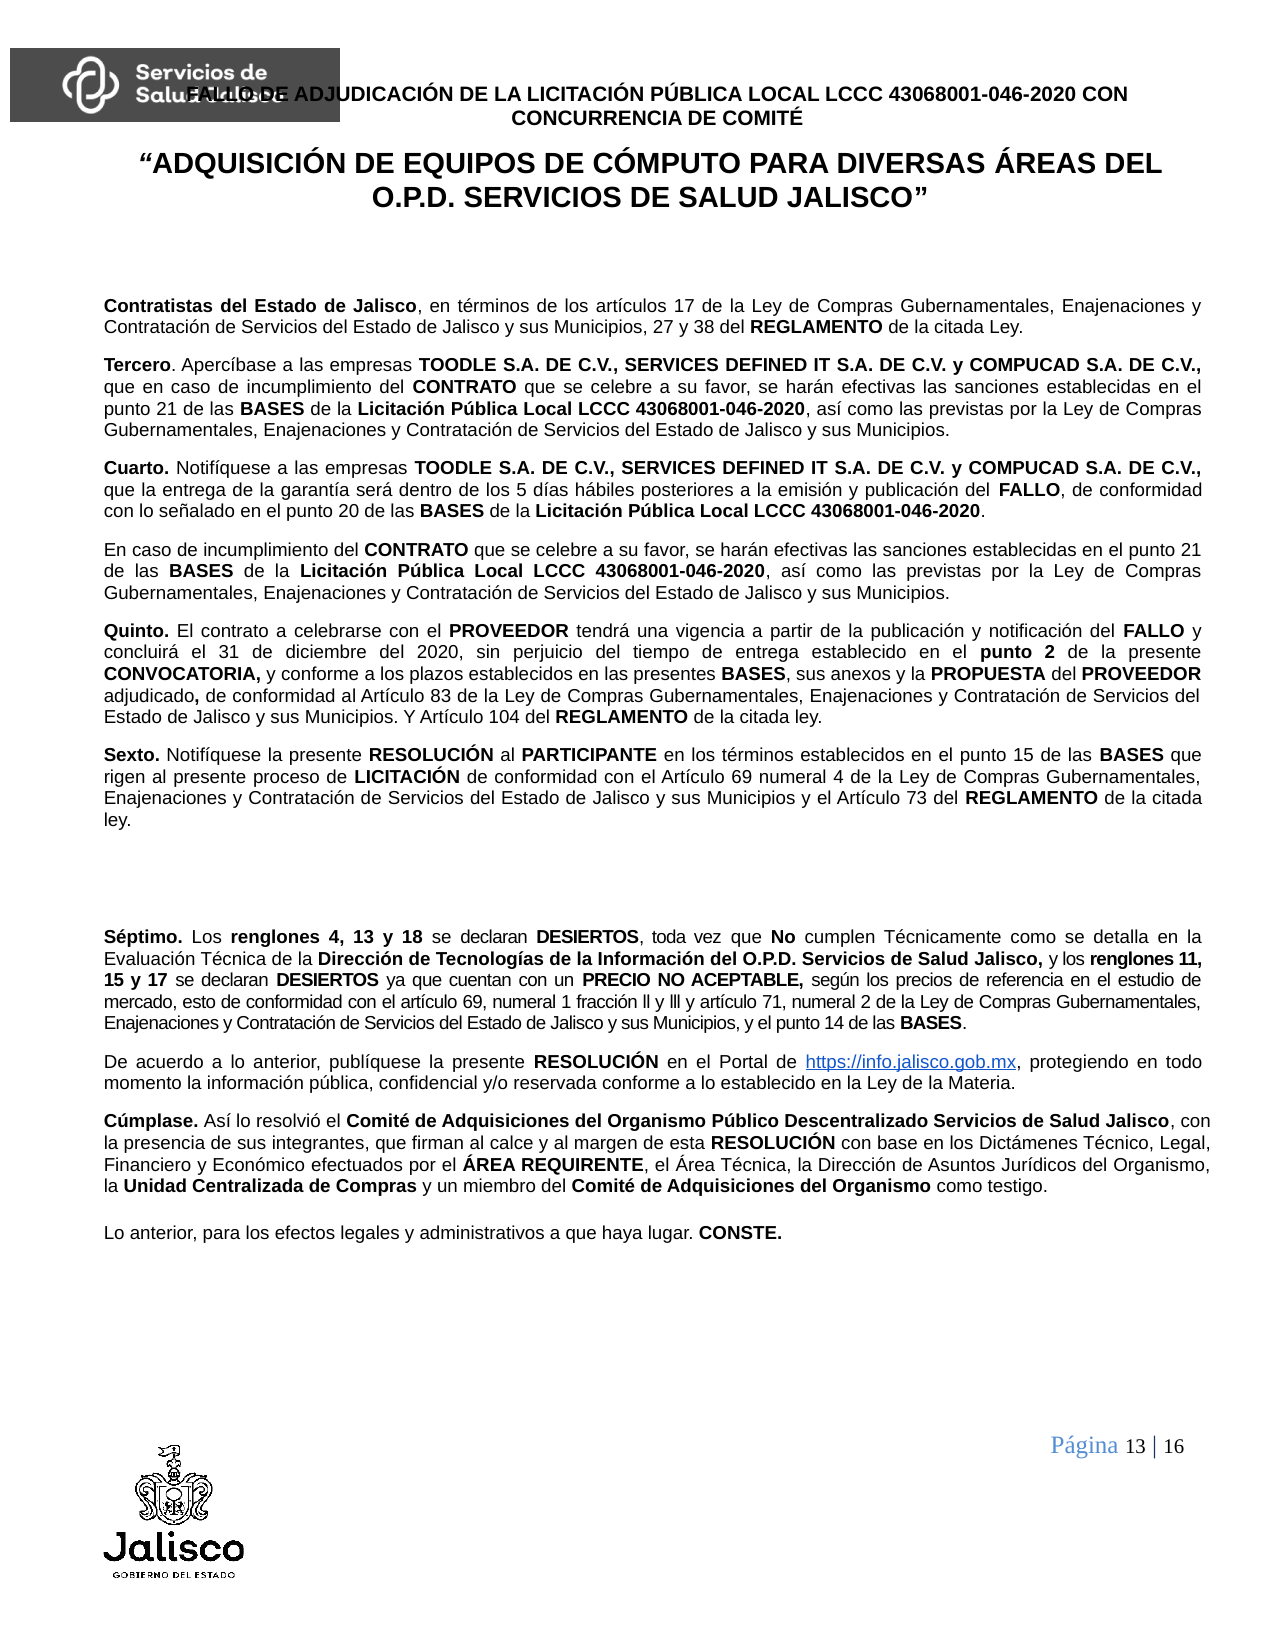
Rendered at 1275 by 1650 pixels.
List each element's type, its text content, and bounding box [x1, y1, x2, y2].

text Lo anterior, para los efectos legales y administrativos a que haya lugar. CONSTE. [103, 1221, 1211, 1243]
picture [10, 48, 340, 122]
text Cúmplase. Así lo resolvió el Comité de Adquisiciones del Organismo Público Descentralizado Servicios de Salud Jalisco, con la presencia de sus integrantes, que firman al calce y al margen de esta RESOLUCIÓN con base en los Dictámenes Técnico, Legal, Financiero y Económico efectuados por el ÁREA REQUIRENTE, el Área Técnica, la Dirección de Asuntos Jurídicos del Organismo, la Unidad Centralizada de Compras y un miembro del Comité de Adquisiciones del Organismo como testigo. [103, 1110, 1211, 1196]
text Sexto. Notifíquese la presente RESOLUCIÓN al PARTICIPANTE en los términos establecidos en el punto 15 de las BASES que rigen al presente proceso de LICITACIÓN de conformidad con el Artículo 69 numeral 4 de la Ley de Compras Gubernamentales, Enajenaciones y Contratación de Servicios del Estado de Jalisco y sus Municipios y el Artículo 73 del REGLAMENTO de la citada ley. [103, 744, 1202, 830]
picture [103, 1445, 244, 1578]
text En caso de incumplimiento del CONTRATO que se celebre a su favor, se harán efectivas las sanciones establecidas en el punto 21 de las BASES de la Licitación Pública Local LCCC 43068001-046-2020, así como las previstas por la Ley de Compras Gubernamentales, Enajenaciones y Contratación de Servicios del Estado de Jalisco y sus Municipios. [103, 538, 1202, 603]
text Tercero. Apercíbase a las empresas TOODLE S.A. DE C.V., SERVICES DEFINED IT S.A. DE C.V. y COMPUCAD S.A. DE C.V., que en caso de incumplimiento del CONTRATO que se celebre a su favor, se harán efectivas las sanciones establecidas en el punto 21 de las BASES de la Licitación Pública Local LCCC 43068001-046-2020, así como las previstas por la Ley de Compras Gubernamentales, Enajenaciones y Contratación de Servicios del Estado de Jalisco y sus Municipios. [103, 354, 1203, 441]
text Séptimo. Los renglones 4, 13 y 18 se declaran DESIERTOS, toda vez que No cumplen Técnicamente como se detalla en la Evaluación Técnica de la Dirección de Tecnologías de la Información del O.P.D. Servicios de Salud Jalisco, y los renglones 11, 15 y 17 se declaran DESIERTOS ya que cuentan con un PRECIO NO ACEPTABLE, según los precios de referencia en el estudio de mercado, esto de conformidad con el artículo 69, numeral 1 fracción ll y lll y artículo 71, numeral 2 de la Ley de Compras Gubernamentales, Enajenaciones y Contratación de Servicios del Estado de Jalisco y sus Municipios, y el punto 14 de las BASES. [103, 926, 1202, 1034]
text Quinto. El contrato a celebrarse con el PROVEEDOR tendrá una vigencia a partir de la publicación y notificación del FALLO y concluirá el 31 de diciembre del 2020, sin perjuicio del tiempo de entrega establecido en el punto 2 de la presente CONVOCATORIA, y conforme a los plazos establecidos en las presentes BASES, sus anexos y la PROPUESTA del PROVEEDOR adjudicado, de conformidad al Artículo 83 de la Ley de Compras Gubernamentales, Enajenaciones y Contratación de Servicios del Estado de Jalisco y sus Municipios. Y Artículo 104 del REGLAMENTO de la citada ley. [103, 620, 1201, 727]
text De acuerdo a lo anterior, publíquese la presente RESOLUCIÓN en el Portal de https://info.jalisco.gob.mx, protegiendo en todo momento la información pública, confidencial y/o reservada conforme a lo establecido en la Ley de la Materia. [103, 1050, 1202, 1093]
text Cuarto. Notifíquese a las empresas TOODLE S.A. DE C.V., SERVICES DEFINED IT S.A. DE C.V. y COMPUCAD S.A. DE C.V., que la entrega de la garantía será dentro de los 5 días hábiles posteriores a la emisión y publicación del FALLO, de conformidad con lo señalado en el punto 20 de las BASES de la Licitación Pública Local LCCC 43068001-046-2020. [103, 457, 1203, 522]
